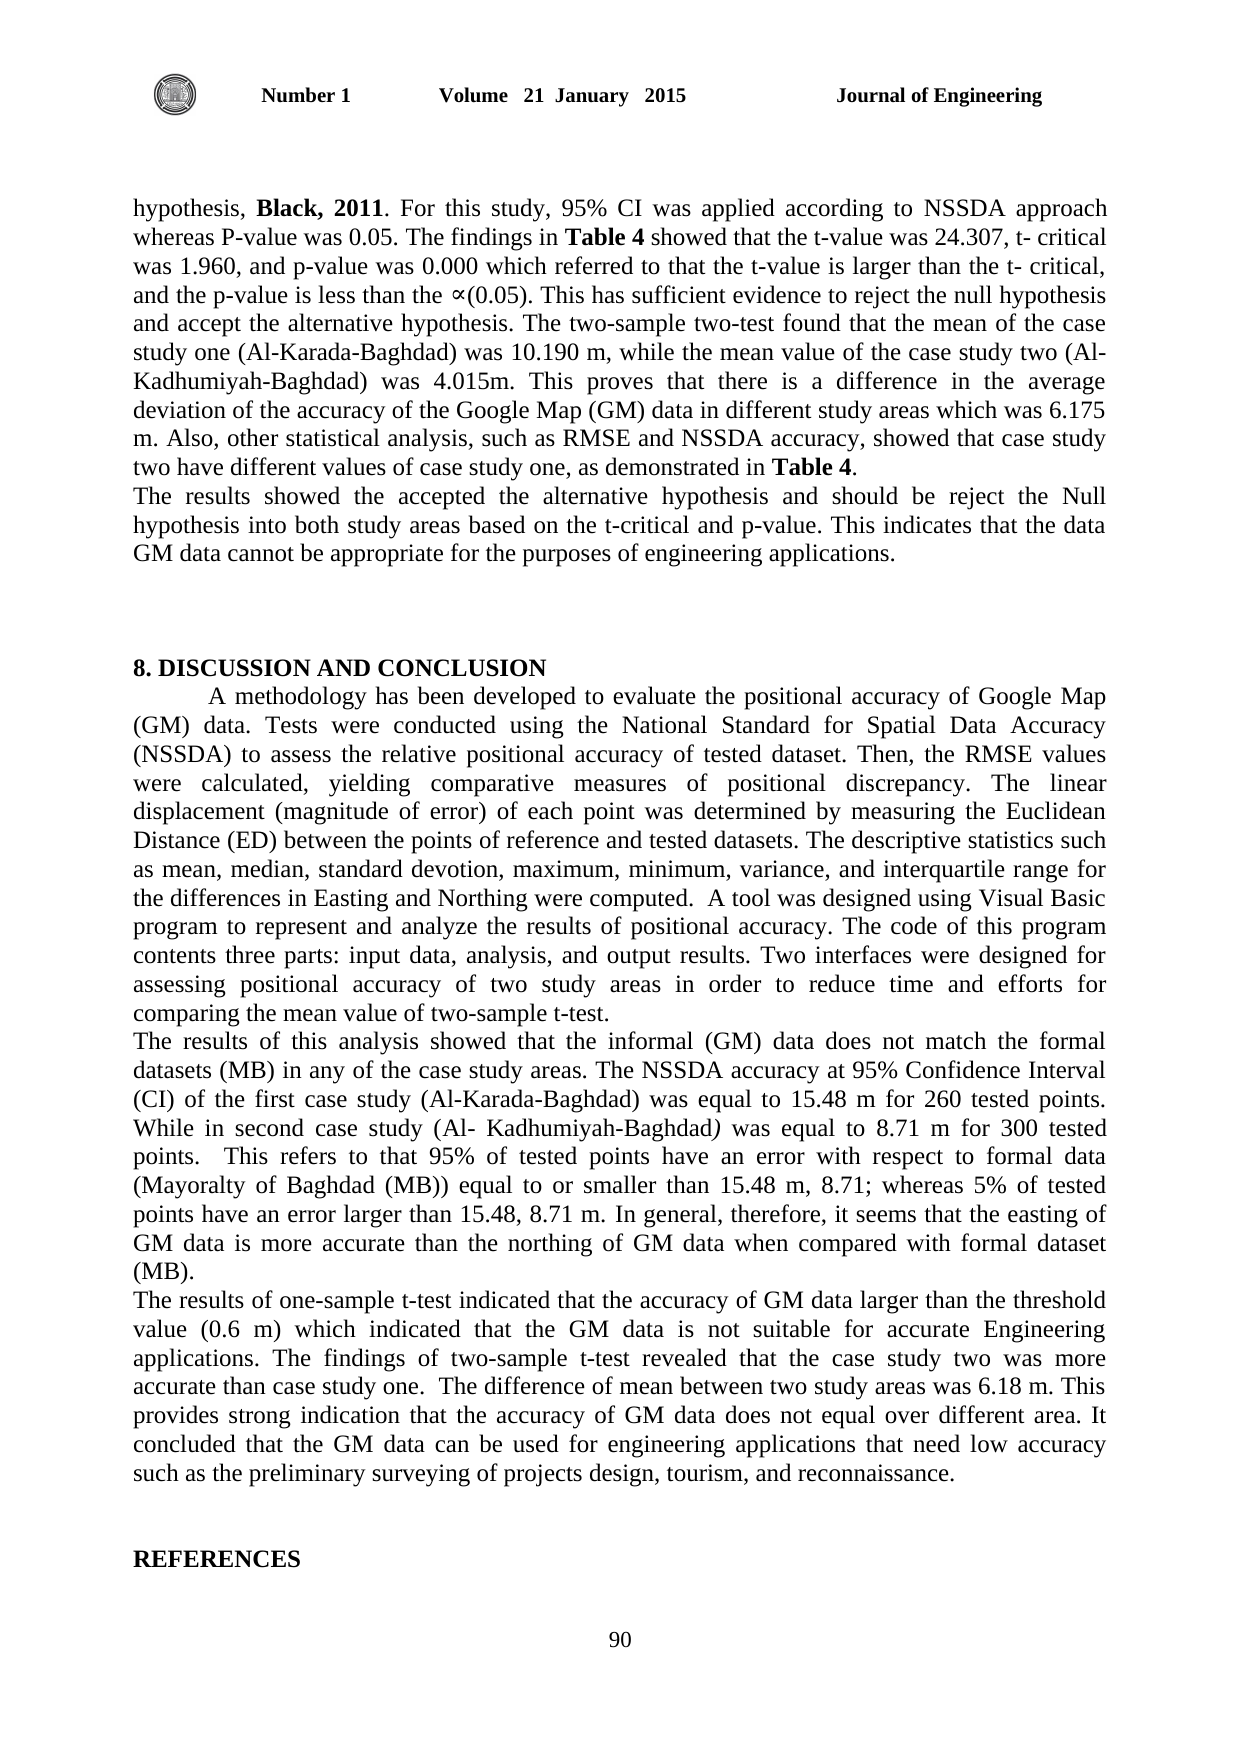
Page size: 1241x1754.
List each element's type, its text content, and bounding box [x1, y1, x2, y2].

text The results showed the accepted the alternative hypothesis and should be reject the Null hypothesis into both study areas based on the t-critical and p-value. This indicates that the data GM data cannot be appropriate for the purposes of engineering applications. [133, 481, 1107, 567]
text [133, 193, 1107, 481]
picture [153, 73, 197, 116]
text REFERENCES [133, 1544, 1107, 1573]
text 8. DISCUSSION AND CONCLUSION [133, 653, 1107, 681]
text The results of this analysis showed that the informal (GM) data does not match the formal datasets (MB) in any of the case study areas. The NSSDA accuracy at 95% Confidence Interval (CI) of the first case study (Al-Karada-Baghdad) was equal to 15.48 m for 260 tested points. While in second case study (Al- Kadhumiyah-Baghdad) was equal to 8.71 m for 300 tested points. This refers to that 95% of tested points have an error with respect to formal data (Mayoralty of Baghdad (MB)) equal to or smaller than 15.48 m, 8.71; whereas 5% of tested points have an error larger than 15.48, 8.71 m. In general, therefore, it seems that the easting of GM data is more accurate than the northing of GM data when compared with formal dataset (MB). [133, 1026, 1107, 1285]
text A methodology has been developed to evaluate the positional accuracy of Google Map (GM) data. Tests were conducted using the National Standard for Spatial Data Accuracy (NSSDA) to assess the relative positional accuracy of tested dataset. Then, the RMSE values were calculated, yielding comparative measures of positional discrepancy. The linear displacement (magnitude of error) of each point was determined by measuring the Euclidean Distance (ED) between the points of reference and tested datasets. The descriptive statistics such as mean, median, standard devotion, maximum, minimum, variance, and interquartile range for the differences in Easting and Northing were computed. A tool was designed using Visual Basic program to represent and analyze the results of positional accuracy. The code of this program contents three parts: input data, analysis, and output results. Two interfaces were designed for assessing positional accuracy of two study areas in order to reduce time and efforts for comparing the mean value of two-sample t-test. [133, 681, 1107, 1026]
text The results of one-sample t-test indicated that the accuracy of GM data larger than the threshold value (0.6 m) which indicated that the GM data is not suitable for accurate Engineering applications. The findings of two-sample t-test revealed that the case study two was more accurate than case study one. The difference of mean between two study areas was 6.18 m. This provides strong indication that the accuracy of GM data does not equal over different area. It concluded that the GM data can be used for engineering applications that need low accuracy such as the preliminary surveying of projects design, tourism, and reconnaissance. [133, 1285, 1107, 1486]
